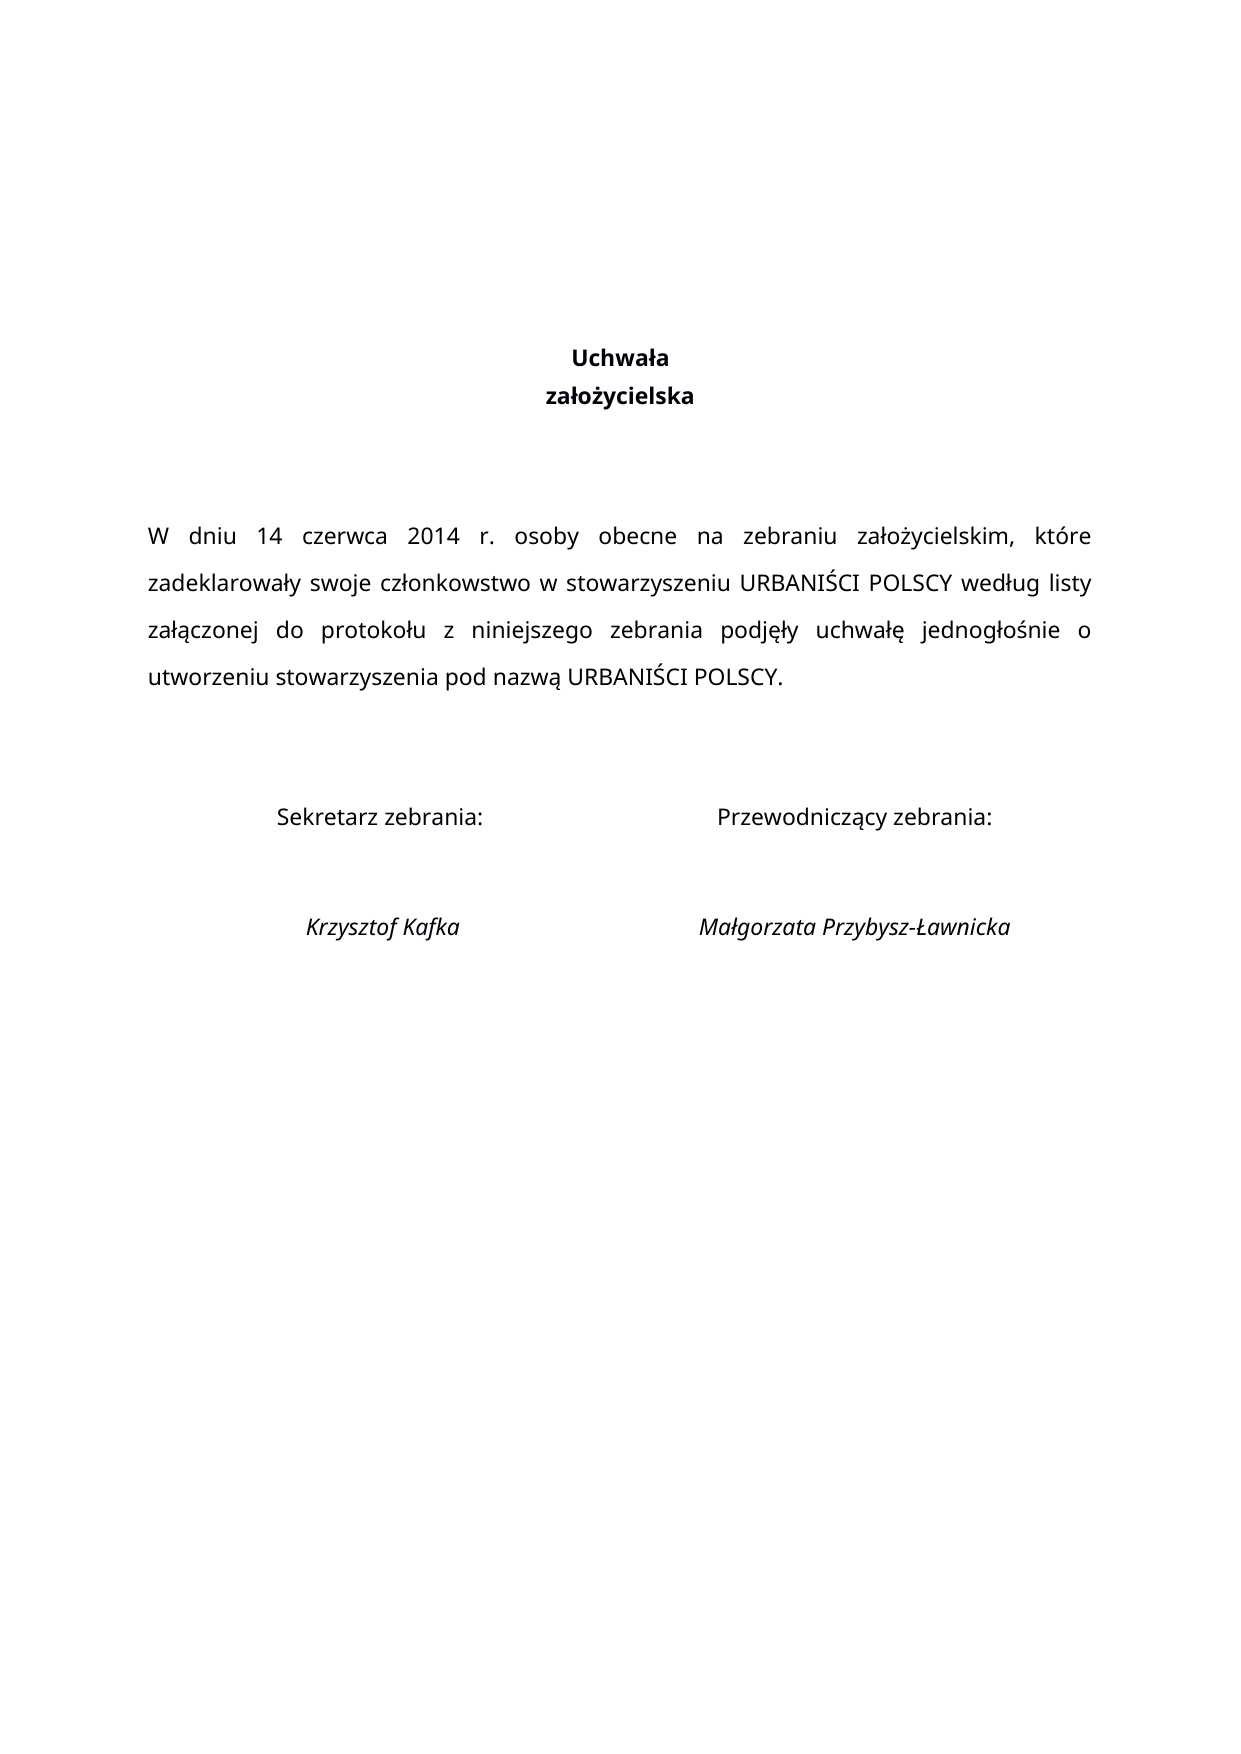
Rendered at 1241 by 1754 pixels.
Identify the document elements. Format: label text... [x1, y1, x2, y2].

table_header Przewodniczący zebrania: Małgorzata Przybysz-Ławnicka [625, 801, 1085, 967]
text Uchwała [148, 341, 1093, 373]
text W dniu 14 czerwca 2014 r. osoby obecne na zebraniu założycielskim, które zadeklarowały swoje członkowstwo w stowarzyszeniu URBANIŚCI POLSCY według listy załączonej do protokołu z niniejszego zebrania podjęły uchwałę jednogłośnie o utworzeniu stowarzyszenia pod nazwą URBANIŚCI POLSCY. [148, 520, 1093, 692]
table_header Sekretarz zebrania: Krzysztof Kafka [135, 801, 624, 967]
text założycielska [148, 380, 1093, 412]
